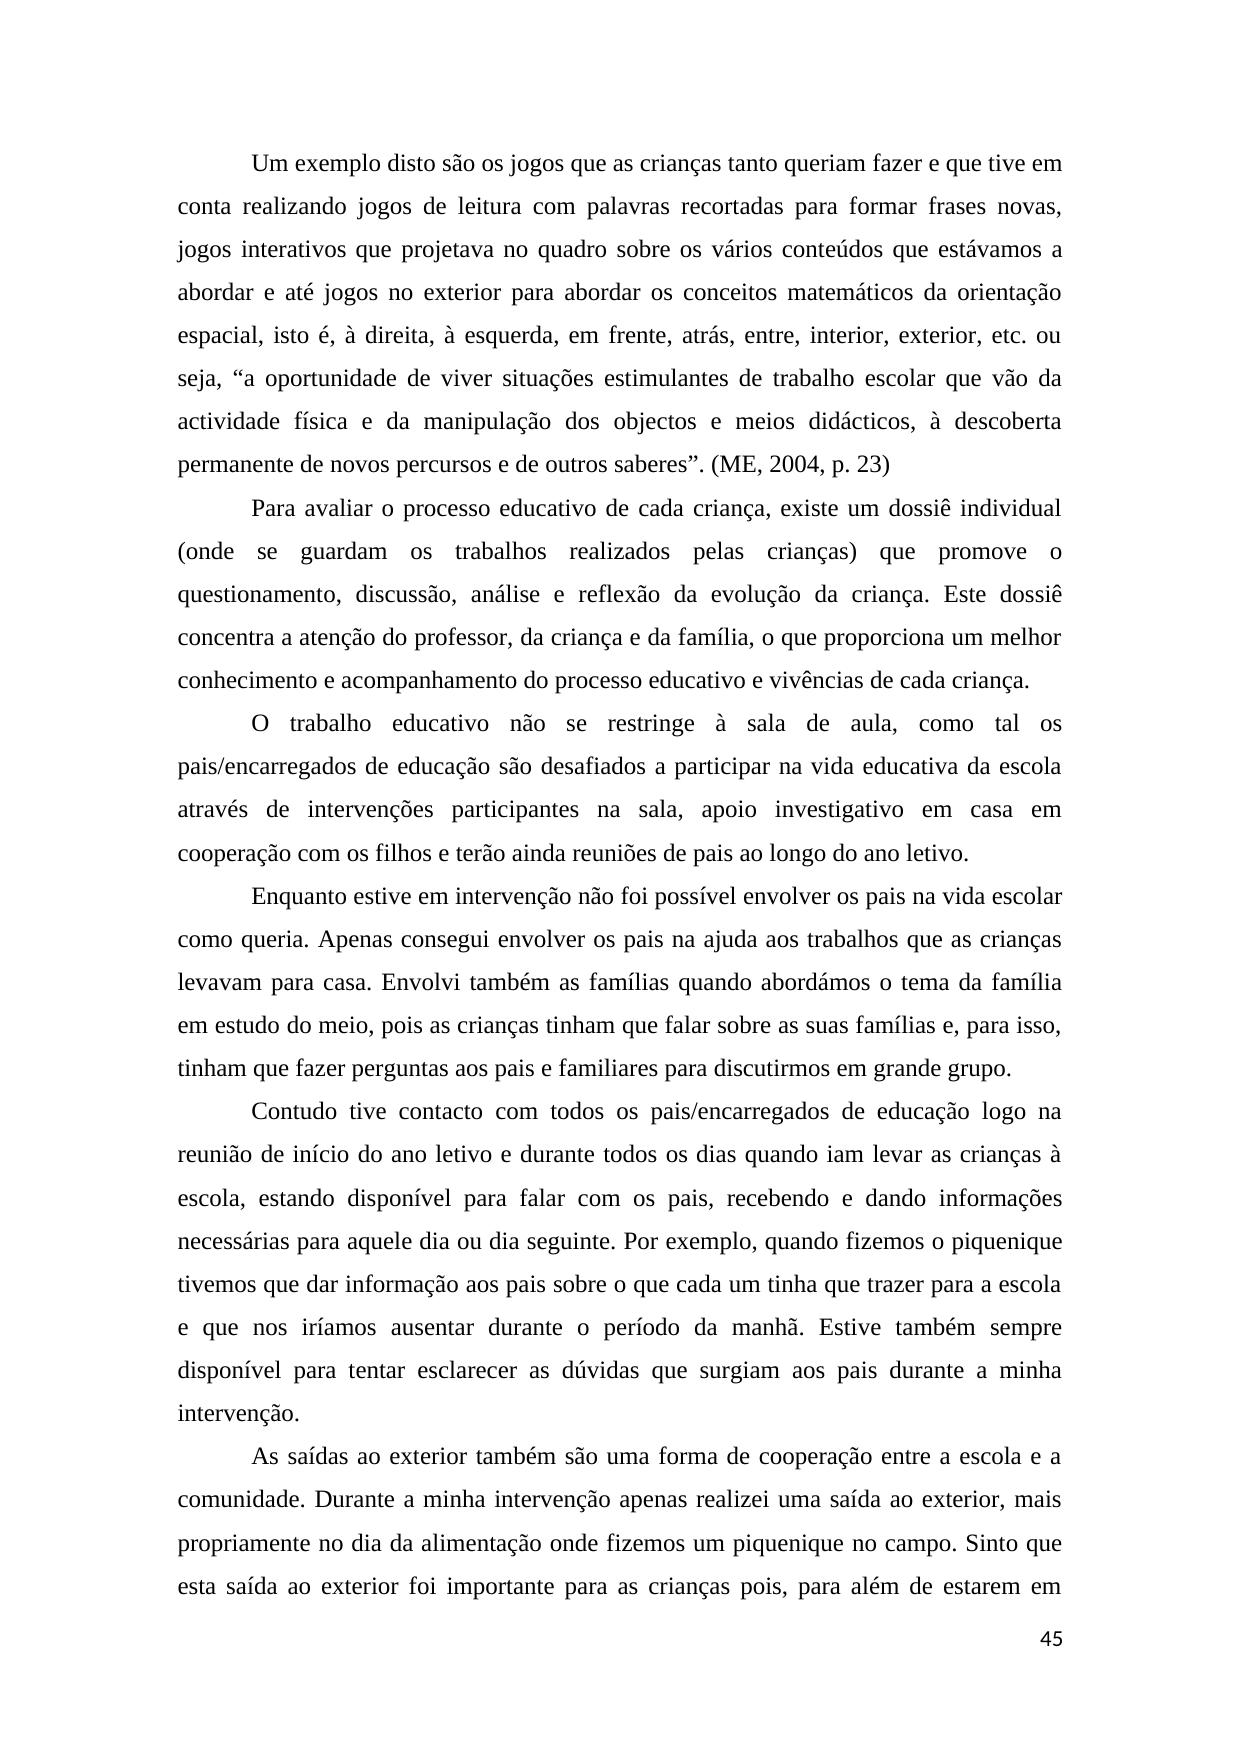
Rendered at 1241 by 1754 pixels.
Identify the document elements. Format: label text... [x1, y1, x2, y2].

text Contudo tive contacto com todos os pais/encarregados de educação logo na reunião de início do ano letivo e durante todos os dias quando iam levar as crianças à escola, estando disponível para falar com os pais, recebendo e dando informações necessárias para aquele dia ou dia seguinte. Por exemplo, quando fizemos o piquenique tivemos que dar informação aos pais sobre o que cada um tinha que trazer para a escola e que nos iríamos ausentar durante o período da manhã. Estive também sempre disponível para tentar esclarecer as dúvidas que surgiam aos pais durante a minha intervenção. [177, 1096, 1063, 1427]
text Para avaliar o processo educativo de cada criança, existe um dossiê individual (onde se guardam os trabalhos realizados pelas crianças) que promove o questionamento, discussão, análise e reflexão da evolução da criança. Este dossiê concentra a atenção do professor, da criança e da família, o que proporciona um melhor conhecimento e acompanhamento do processo educativo e vivências de cada criança. [177, 493, 1063, 694]
text Um exemplo disto são os jogos que as crianças tanto queriam fazer e que tive em conta realizando jogos de leitura com palavras recortadas para formar frases novas, jogos interativos que projetava no quadro sobre os vários conteúdos que estávamos a abordar e até jogos no exterior para abordar os conceitos matemáticos da orientação espacial, isto é, à direita, à esquerda, em frente, atrás, entre, interior, exterior, etc. ou seja, “a oportunidade de viver situações estimulantes de trabalho escolar que vão da actividade física e da manipulação dos objectos e meios didácticos, à descoberta permanente de novos percursos e de outros saberes”. (ME, 2004, p. 23) [177, 148, 1063, 478]
text O trabalho educativo não se restringe à sala de aula, como tal os pais/encarregados de educação são desafiados a participar na vida educativa da escola através de intervenções participantes na sala, apoio investigativo em casa em cooperação com os filhos e terão ainda reuniões de pais ao longo do ano letivo. [177, 708, 1063, 866]
text Enquanto estive em intervenção não foi possível envolver os pais na vida escolar como queria. Apenas consegui envolver os pais na ajuda aos trabalhos que as crianças levavam para casa. Envolvi também as famílias quando abordámos o tema da família em estudo do meio, pois as crianças tinham que falar sobre as suas famílias e, para isso, tinham que fazer perguntas aos pais e familiares para discutirmos em grande grupo. [177, 881, 1063, 1082]
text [177, 1441, 1063, 1599]
